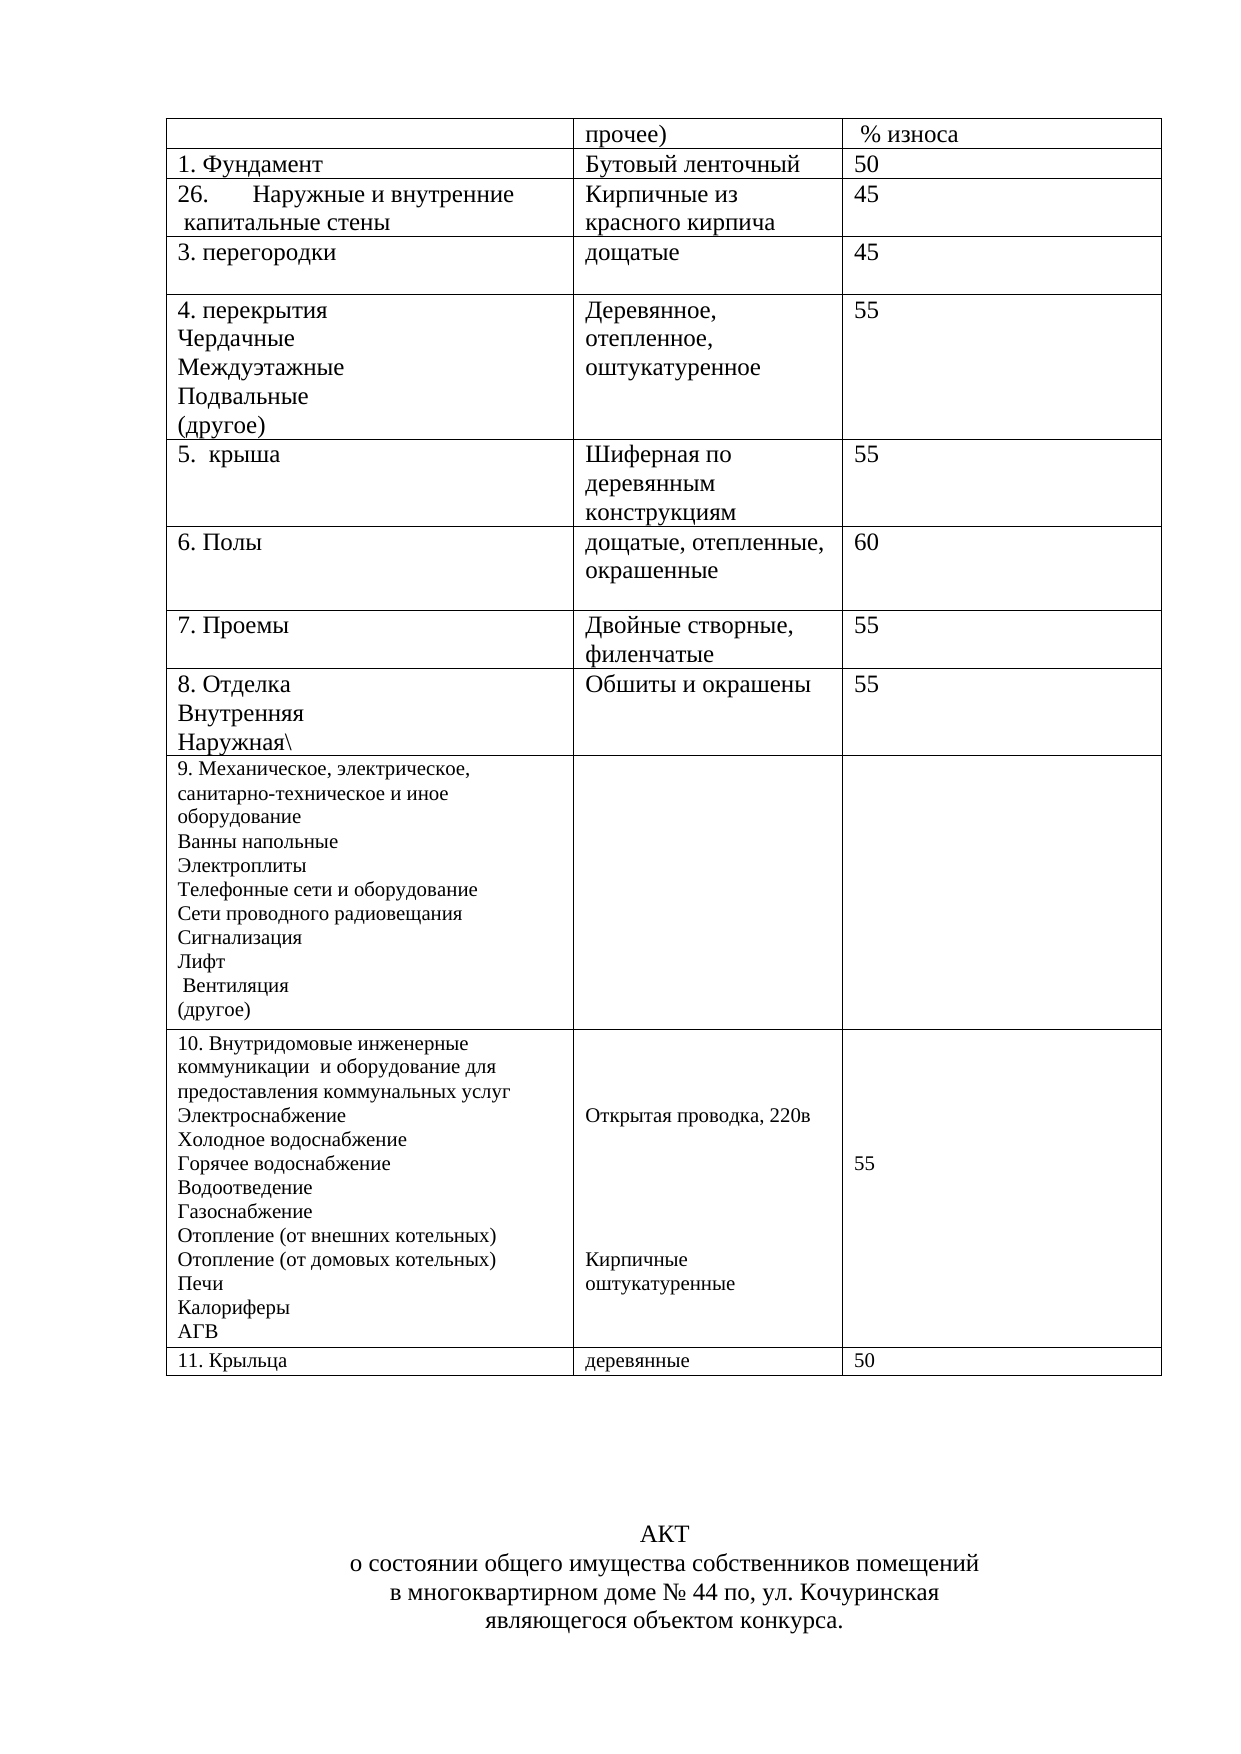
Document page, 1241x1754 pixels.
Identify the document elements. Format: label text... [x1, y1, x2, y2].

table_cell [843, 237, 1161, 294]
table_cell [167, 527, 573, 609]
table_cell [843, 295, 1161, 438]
text в многоквартирном доме № 44 по, ул. Кочуринская [177, 1577, 1152, 1606]
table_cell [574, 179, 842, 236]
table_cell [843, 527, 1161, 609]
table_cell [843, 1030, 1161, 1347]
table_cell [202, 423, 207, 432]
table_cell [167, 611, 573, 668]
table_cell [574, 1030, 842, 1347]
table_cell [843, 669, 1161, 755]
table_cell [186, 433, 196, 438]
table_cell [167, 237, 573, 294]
text АКТ [177, 1519, 1152, 1548]
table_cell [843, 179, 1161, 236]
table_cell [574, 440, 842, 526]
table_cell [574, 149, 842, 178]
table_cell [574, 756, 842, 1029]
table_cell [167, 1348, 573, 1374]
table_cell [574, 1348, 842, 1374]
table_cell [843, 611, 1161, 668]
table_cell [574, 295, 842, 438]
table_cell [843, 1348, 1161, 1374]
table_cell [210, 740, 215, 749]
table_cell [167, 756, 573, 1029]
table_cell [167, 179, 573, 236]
text являющегося объектом конкурса. [177, 1606, 1152, 1634]
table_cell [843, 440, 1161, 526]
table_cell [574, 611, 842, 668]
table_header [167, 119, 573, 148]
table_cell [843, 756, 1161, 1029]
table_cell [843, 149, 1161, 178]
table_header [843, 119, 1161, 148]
text о состоянии общего имущества собственников помещений [177, 1548, 1152, 1577]
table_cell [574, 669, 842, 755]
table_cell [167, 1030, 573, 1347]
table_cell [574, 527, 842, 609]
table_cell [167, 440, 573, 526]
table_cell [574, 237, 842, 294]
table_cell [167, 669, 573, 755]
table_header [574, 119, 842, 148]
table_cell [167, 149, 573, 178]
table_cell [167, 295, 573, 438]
